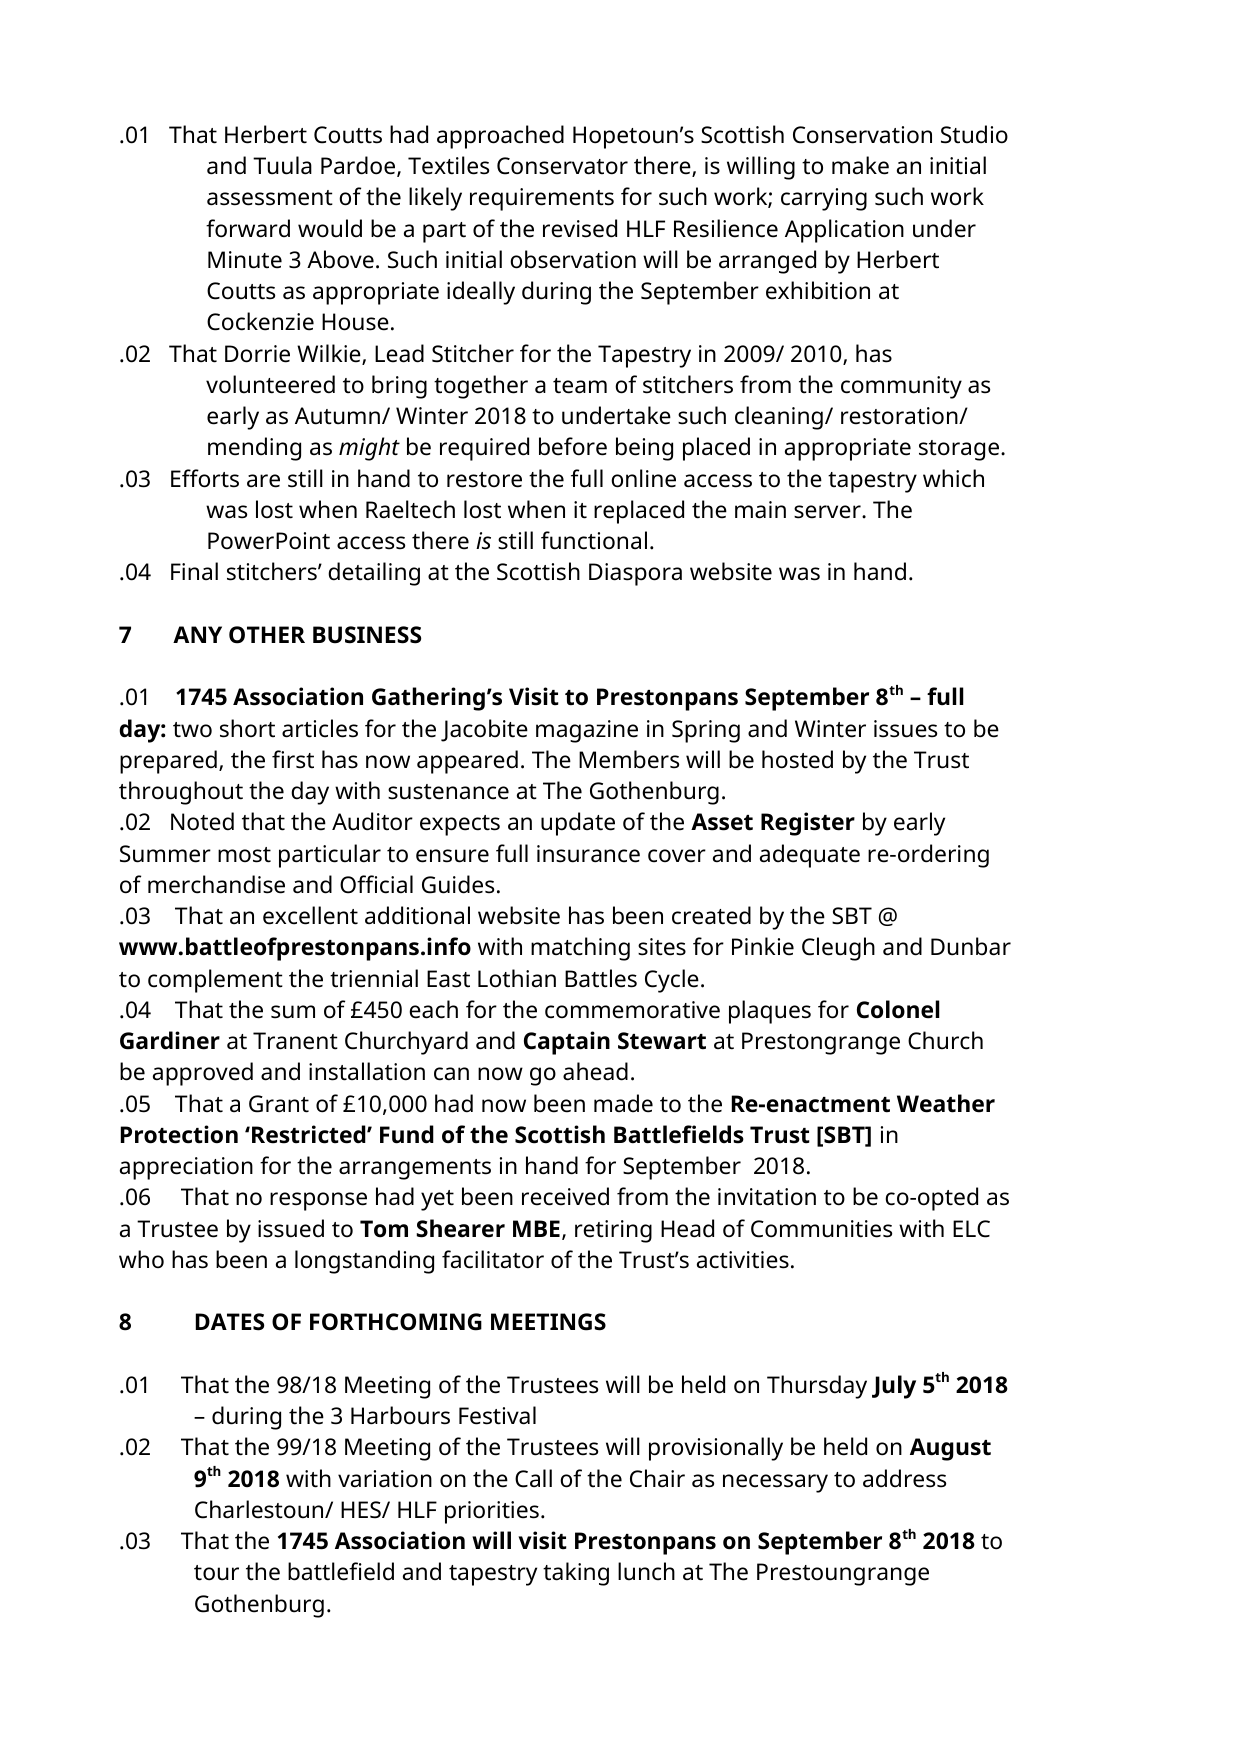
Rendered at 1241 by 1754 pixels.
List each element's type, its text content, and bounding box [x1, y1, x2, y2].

text .02 That the 99/18 Meeting of the Trustees will provisionally be held on August 9th 2018 with variation on the Call of the Chair as necessary to address Charlestoun/ HES/ HLF priorities. [119, 1431, 1013, 1525]
text 8 DATES OF FORTHCOMING MEETINGS [119, 1306, 1013, 1337]
text .03 That the 1745 Association will visit Prestonpans on September 8th 2018 to tour the battlefield and tapestry taking lunch at The Prestoungrange Gothenburg. [119, 1525, 1013, 1619]
text .02 That Dorrie Wilkie, Lead Stitcher for the Tapestry in 2009/ 2010, has volunteered to bring together a team of stitchers from the community as early as Autumn/ Winter 2018 to undertake such cleaning/ restoration/ mending as might be required before being placed in appropriate storage. [119, 337, 1013, 462]
text .04 That the sum of £450 each for the commemorative plaques for Colonel Gardiner at Tranent Churchyard and Captain Stewart at Prestongrange Church be approved and installation can now go ahead. [119, 994, 1013, 1087]
text .01 That the 98/18 Meeting of the Trustees will be held on Thursday July 5th 2018 – during the 3 Harbours Festival [119, 1369, 1013, 1431]
text .04 Final stitchers’ detailing at the Scottish Diaspora website was in hand. [119, 556, 1013, 587]
text .05 That a Grant of £10,000 had now been made to the Re-enactment Weather Protection ‘Restricted’ Fund of the Scottish Battlefields Trust [SBT] in appreciation for the arrangements in hand for September 2018. [119, 1087, 1013, 1181]
text 7 ANY OTHER BUSINESS [119, 619, 1013, 650]
text .06 That no response had yet been received from the invitation to be co-opted as a Trustee by issued to Tom Shearer MBE, retiring Head of Communities with ELC who has been a longstanding facilitator of the Trust’s activities. [119, 1181, 1013, 1275]
text .01 1745 Association Gathering’s Visit to Prestonpans September 8th – full day: two short articles for the Jacobite magazine in Spring and Winter issues to be prepared, the first has now appeared. The Members will be hosted by the Trust throughout the day with sustenance at The Gothenburg. [119, 681, 1013, 806]
text .03 Efforts are still in hand to restore the full online access to the tapestry which was lost when Raeltech lost when it replaced the main server. The PowerPoint access there is still functional. [119, 462, 1013, 556]
text .03 That an excellent additional website has been created by the SBT @ www.battleofprestonpans.info with matching sites for Pinkie Cleugh and Dunbar to complement the triennial East Lothian Battles Cycle. [119, 900, 1013, 994]
text .01 That Herbert Coutts had approached Hopetoun’s Scottish Conservation Studio and Tuula Pardoe, Textiles Conservator there, is willing to make an initial assessment of the likely requirements for such work; carrying such work forward would be a part of the revised HLF Resilience Application under Minute 3 Above. Such initial observation will be arranged by Herbert Coutts as appropriate ideally during the September exhibition at Cockenzie House. [119, 119, 1013, 337]
text .02 Noted that the Auditor expects an update of the Asset Register by early Summer most particular to ensure full insurance cover and adequate re-ordering of merchandise and Official Guides. [119, 806, 1013, 900]
